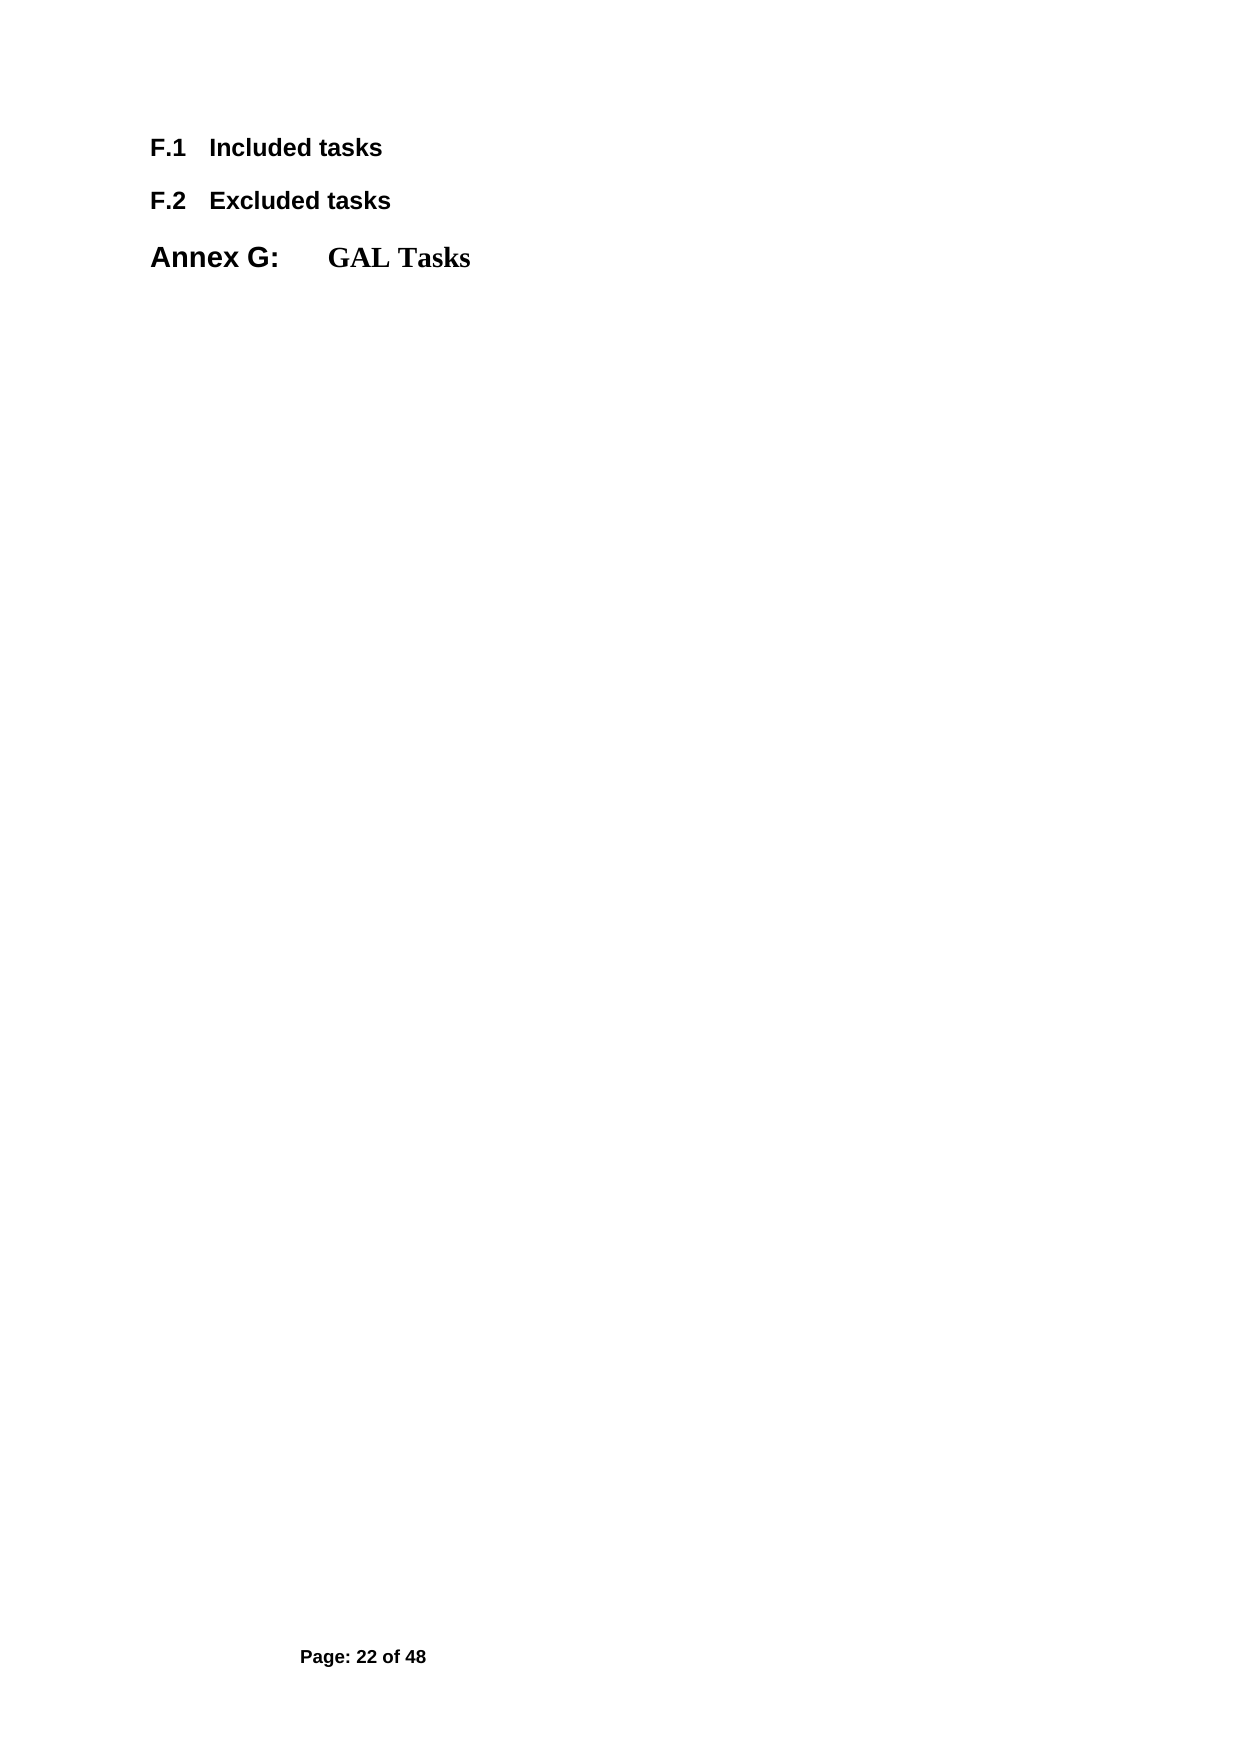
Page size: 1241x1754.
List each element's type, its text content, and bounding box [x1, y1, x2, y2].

list Excluded tasks [150, 186, 1090, 215]
list Included tasks [150, 132, 1090, 161]
list GAL Tasks [150, 240, 1090, 274]
